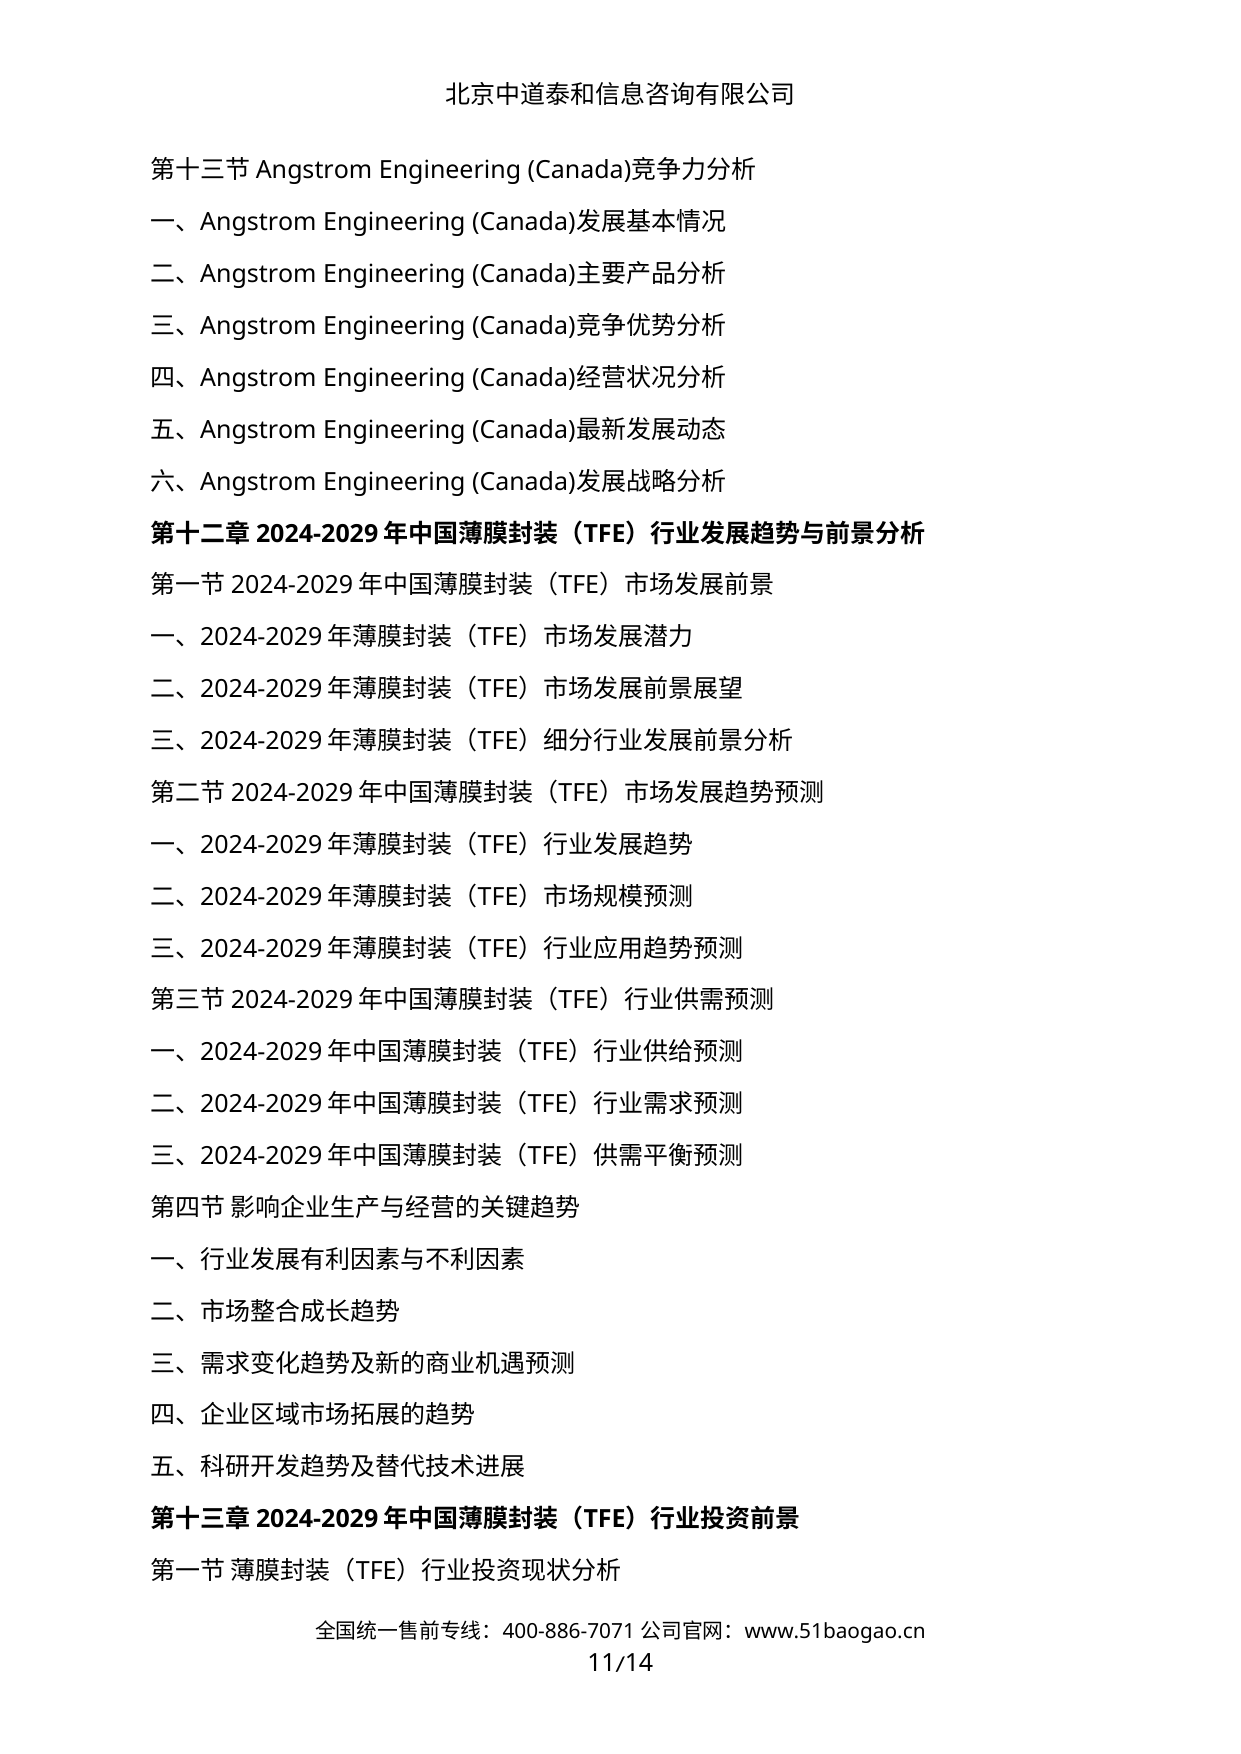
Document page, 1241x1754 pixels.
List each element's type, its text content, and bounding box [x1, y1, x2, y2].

text 第十三章 2024-2029年中国薄膜封装（TFE）行业投资前景 [150, 1499, 1090, 1535]
text 四、Angstrom Engineering (Canada)经营状况分析 [150, 357, 1090, 394]
text 第一节 薄膜封装（TFE）行业投资现状分析 [150, 1551, 1090, 1587]
text 第三节 2024-2029年中国薄膜封装（TFE）行业供需预测 [150, 980, 1090, 1016]
text 第二节 2024-2029年中国薄膜封装（TFE）市场发展趋势预测 [150, 772, 1090, 809]
text 五、科研开发趋势及替代技术进展 [150, 1447, 1090, 1483]
text 第十三节 Angstrom Engineering (Canada)竞争力分析 [150, 150, 1090, 186]
text 第十二章 2024-2029年中国薄膜封装（TFE）行业发展趋势与前景分析 [150, 513, 1090, 549]
text 一、2024-2029年中国薄膜封装（TFE）行业供给预测 [150, 1032, 1090, 1068]
text 五、Angstrom Engineering (Canada)最新发展动态 [150, 409, 1090, 446]
text 三、2024-2029年薄膜封装（TFE）细分行业发展前景分析 [150, 721, 1090, 757]
text 二、Angstrom Engineering (Canada)主要产品分析 [150, 254, 1090, 290]
text 一、Angstrom Engineering (Canada)发展基本情况 [150, 202, 1090, 238]
text 三、2024-2029年薄膜封装（TFE）行业应用趋势预测 [150, 928, 1090, 964]
text 三、2024-2029年中国薄膜封装（TFE）供需平衡预测 [150, 1136, 1090, 1172]
text 一、2024-2029年薄膜封装（TFE）行业发展趋势 [150, 824, 1090, 861]
text 三、Angstrom Engineering (Canada)竞争优势分析 [150, 306, 1090, 342]
text 二、2024-2029年中国薄膜封装（TFE）行业需求预测 [150, 1084, 1090, 1120]
text 二、市场整合成长趋势 [150, 1291, 1090, 1327]
text 一、2024-2029年薄膜封装（TFE）市场发展潜力 [150, 617, 1090, 653]
text 二、2024-2029年薄膜封装（TFE）市场规模预测 [150, 876, 1090, 912]
text 第一节 2024-2029年中国薄膜封装（TFE）市场发展前景 [150, 565, 1090, 601]
text 二、2024-2029年薄膜封装（TFE）市场发展前景展望 [150, 669, 1090, 705]
text 六、Angstrom Engineering (Canada)发展战略分析 [150, 461, 1090, 497]
text 三、需求变化趋势及新的商业机遇预测 [150, 1343, 1090, 1379]
text 第四节 影响企业生产与经营的关键趋势 [150, 1187, 1090, 1224]
text 一、行业发展有利因素与不利因素 [150, 1239, 1090, 1276]
text 四、企业区域市场拓展的趋势 [150, 1395, 1090, 1431]
